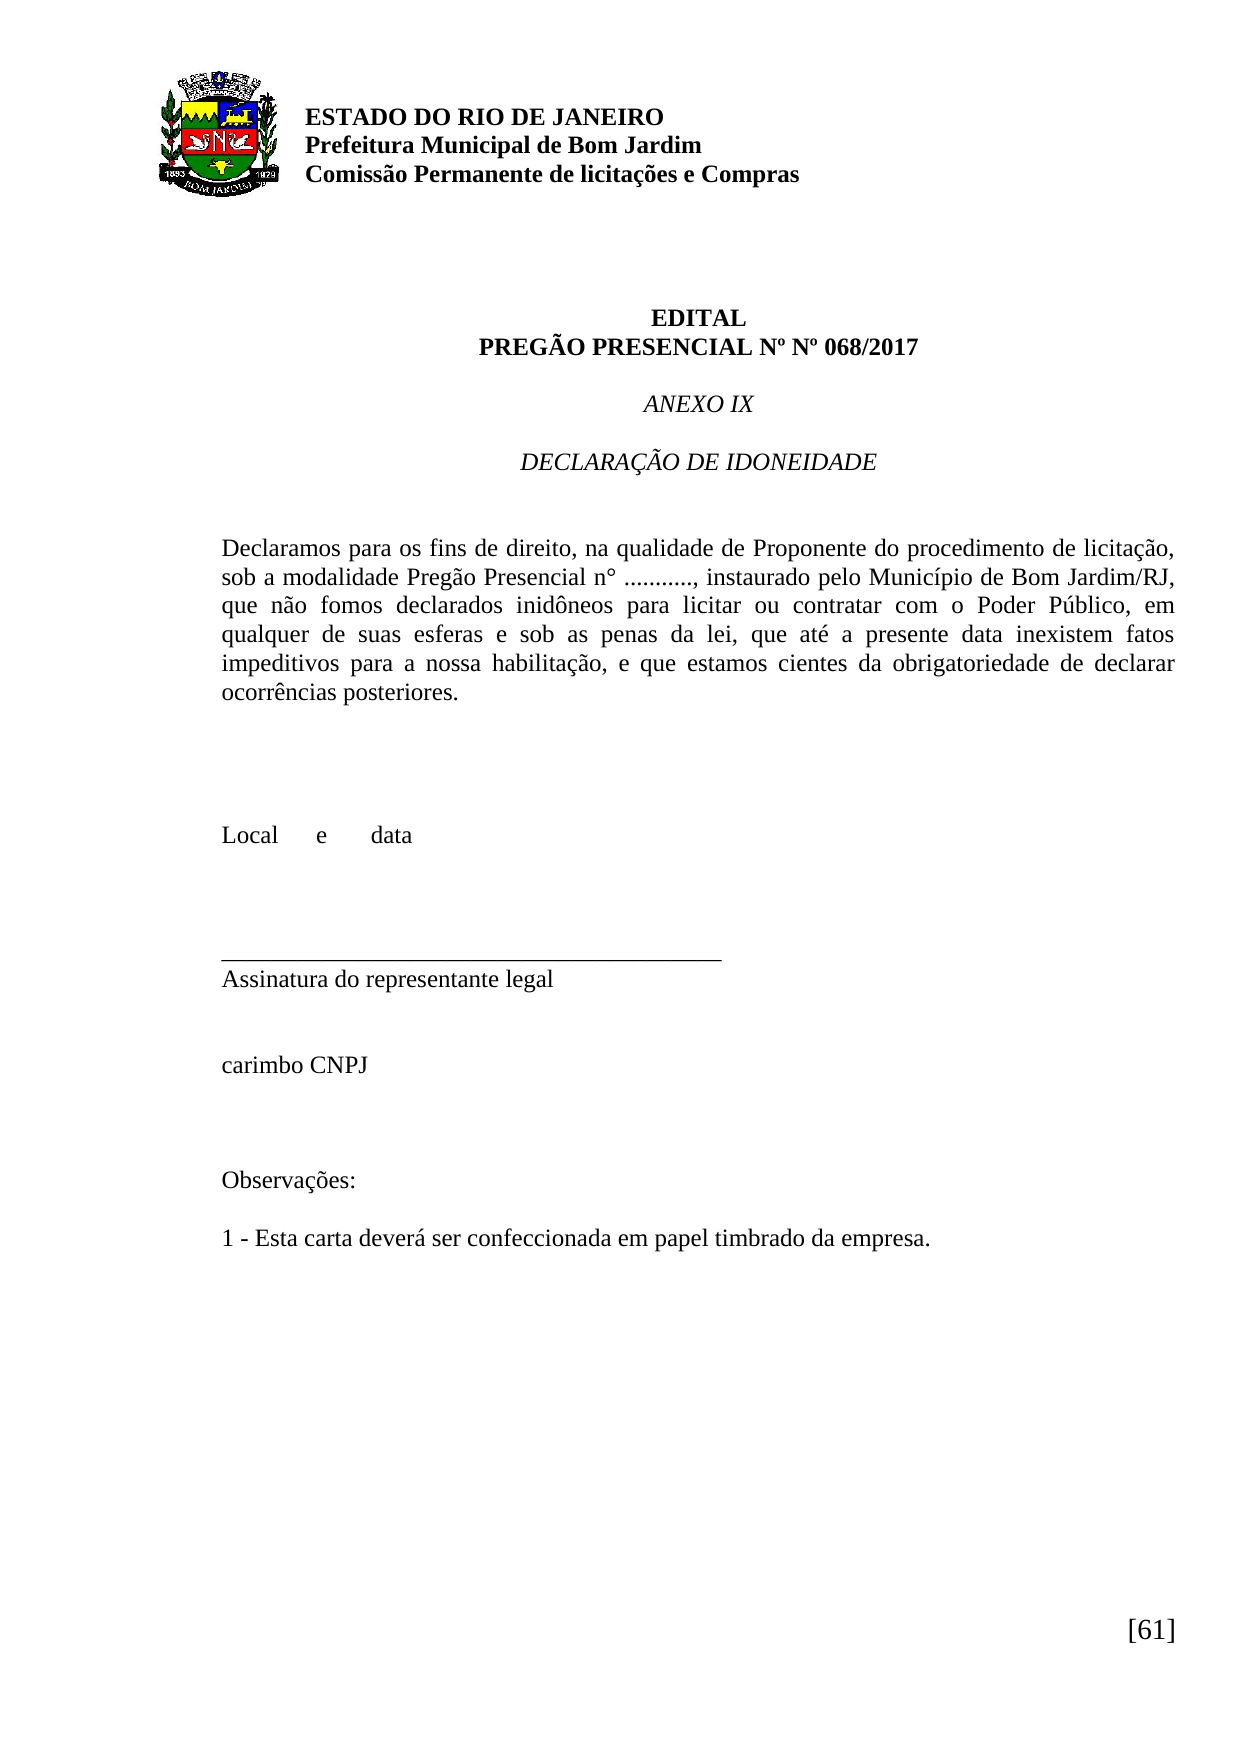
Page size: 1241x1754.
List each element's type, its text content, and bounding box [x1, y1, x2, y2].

picture [155, 68, 281, 199]
text 1 - Esta carta deverá ser confeccionada em papel timbrado da empresa. [221, 1223, 1176, 1252]
text Observações: [221, 1165, 1176, 1194]
subtitle DECLARAÇÃO DE IDONEIDADE [221, 447, 1176, 475]
text Local e data [221, 820, 1176, 849]
text EDITAL [221, 303, 1176, 332]
text ________________________________________ [221, 935, 1176, 964]
text Assinatura do representante legal [221, 964, 1176, 993]
text carimbo CNPJ [221, 1050, 1176, 1079]
subtitle ANEXO IX [221, 389, 1176, 418]
text Declaramos para os fins de direito, na qualidade de Proponente do procedimento de licitação, sob a modalidade Pregão Presencial n° ..........., instaurado pelo Município de Bom Jardim/RJ, que não fomos declarados inidôneos para licitar ou contratar com o Poder Público, em qualquer de suas esferas e sob as penas da lei, que até a presente data inexistem fatos impeditivos para a nossa habilitação, e que estamos cientes da obrigatoriedade de declarar ocorrências posteriores. [221, 533, 1176, 705]
text PREGÃO PRESENCIAL Nº Nº 068/2017 [221, 332, 1176, 360]
